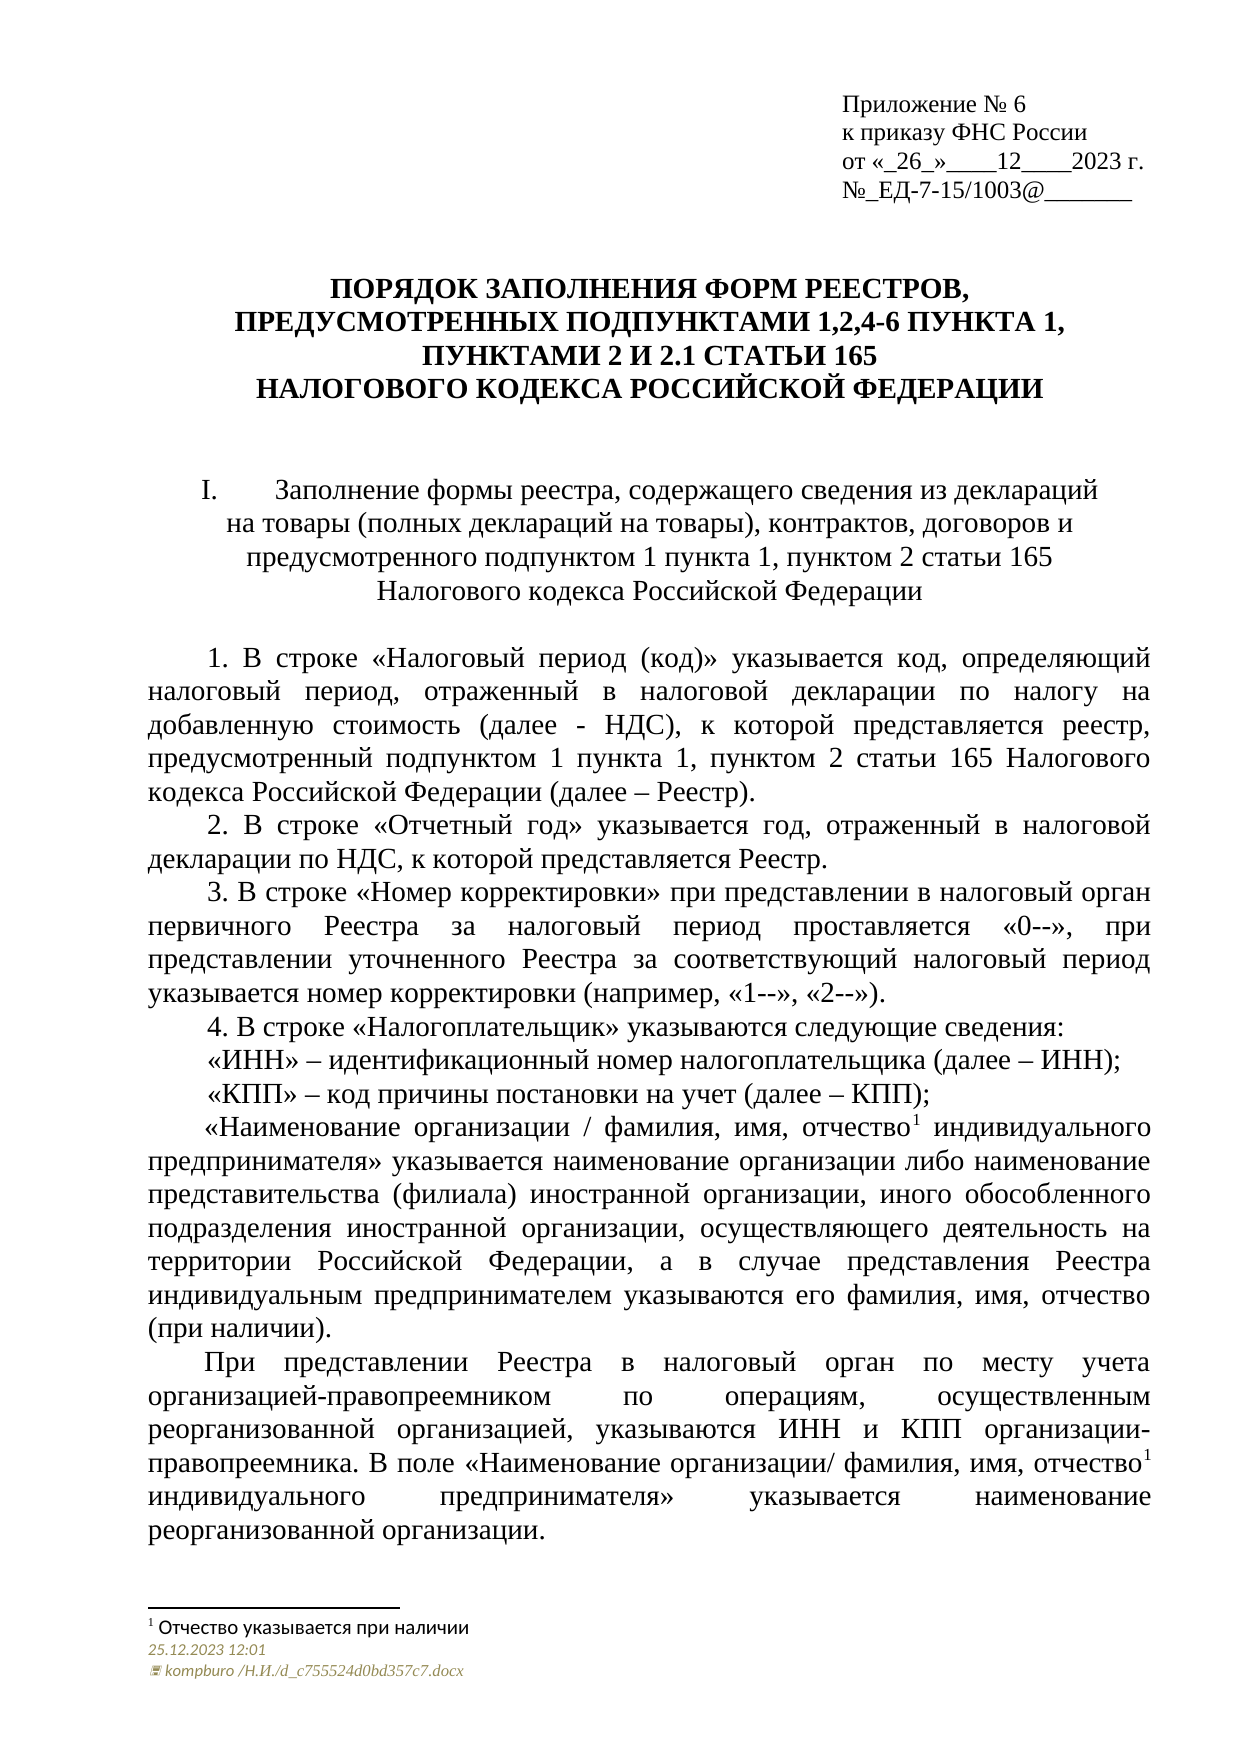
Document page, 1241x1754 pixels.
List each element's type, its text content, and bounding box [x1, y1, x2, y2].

text При представлении Реестра в налоговый орган по месту учета организацией-правопреемником по операциям, осуществленным реорганизованной организацией, указываются ИНН и КПП организации-правопреемника. В поле «Наименование организации/ фамилия, имя, отчество1 индивидуального предпринимателя» указывается наименование реорганизованной организации. [148, 1344, 1152, 1545]
text на товары (полных деклараций на товары), контрактов, договоров и предусмотренного подпунктом 1 пункта 1, пунктом 2 статьи 165 [148, 506, 1152, 573]
text 3. В строке «Номер корректировки» при представлении в налоговый орган первичного Реестра за налоговый период проставляется «0--», при представлении уточненного Реестра за соответствующий налоговый период указывается номер корректировки (например, «1--», «2--»). [148, 874, 1152, 1009]
text от «_26_»____12____2023 г. [842, 146, 1152, 175]
text НАЛОГОВОГО КОДЕКСА РОССИЙСКОЙ ФЕДЕРАЦИИ [148, 371, 1152, 405]
text Налогового кодекса Российской Федерации [148, 573, 1152, 606]
text №_ЕД-7-15/1003@_______ [842, 175, 1152, 204]
text «КПП» – код причины постановки на учет (далее – КПП); [148, 1076, 1152, 1109]
text Приложение № 6 [842, 89, 1152, 117]
text 2. В строке «Отчетный год» указывается год, отраженный в налоговой декларации по НДС, к которой представляется Реестр. [148, 807, 1152, 874]
text ПОРЯДОК ЗАПОЛНЕНИЯ ФОРМ РЕЕСТРОВ, [148, 271, 1152, 304]
text 4. В строке «Налогоплательщик» указываются следующие сведения: [148, 1009, 1152, 1042]
text к приказу ФНС России [842, 117, 1152, 146]
text ПРЕДУСМОТРЕННЫХ ПОДПУНКТАМИ 1,2,4-6 ПУНКТА 1, ПУНКТАМИ 2 И 2.1 СТАТЬИ 165 [148, 304, 1152, 371]
text 1. В строке «Налоговый период (код)» указывается код, определяющий налоговый период, отраженный в налоговой декларации по налогу на добавленную стоимость (далее - НДС), к которой представляется реестр, предусмотренный подпунктом 1 пункта 1, пунктом 2 статьи 165 Налогового кодекса Российской Федерации (далее – Реестр). [148, 640, 1152, 807]
text «ИНН» – идентификационный номер налогоплательщика (далее – ИНН); [148, 1042, 1152, 1076]
text «Наименование организации / фамилия, имя, отчество индивидуального предпринимателя» указывается наименование организации либо наименование представительства (филиала) иностранной организации, иного обособленного подразделения иностранной организации, осуществляющего деятельность на территории Российской Федерации, а в случае представления Реестра индивидуальным предпринимателем указываются его фамилия, имя, отчество (при наличии). [148, 1109, 1152, 1344]
list Заполнение формы реестра, содержащего сведения из деклараций [148, 472, 1152, 506]
